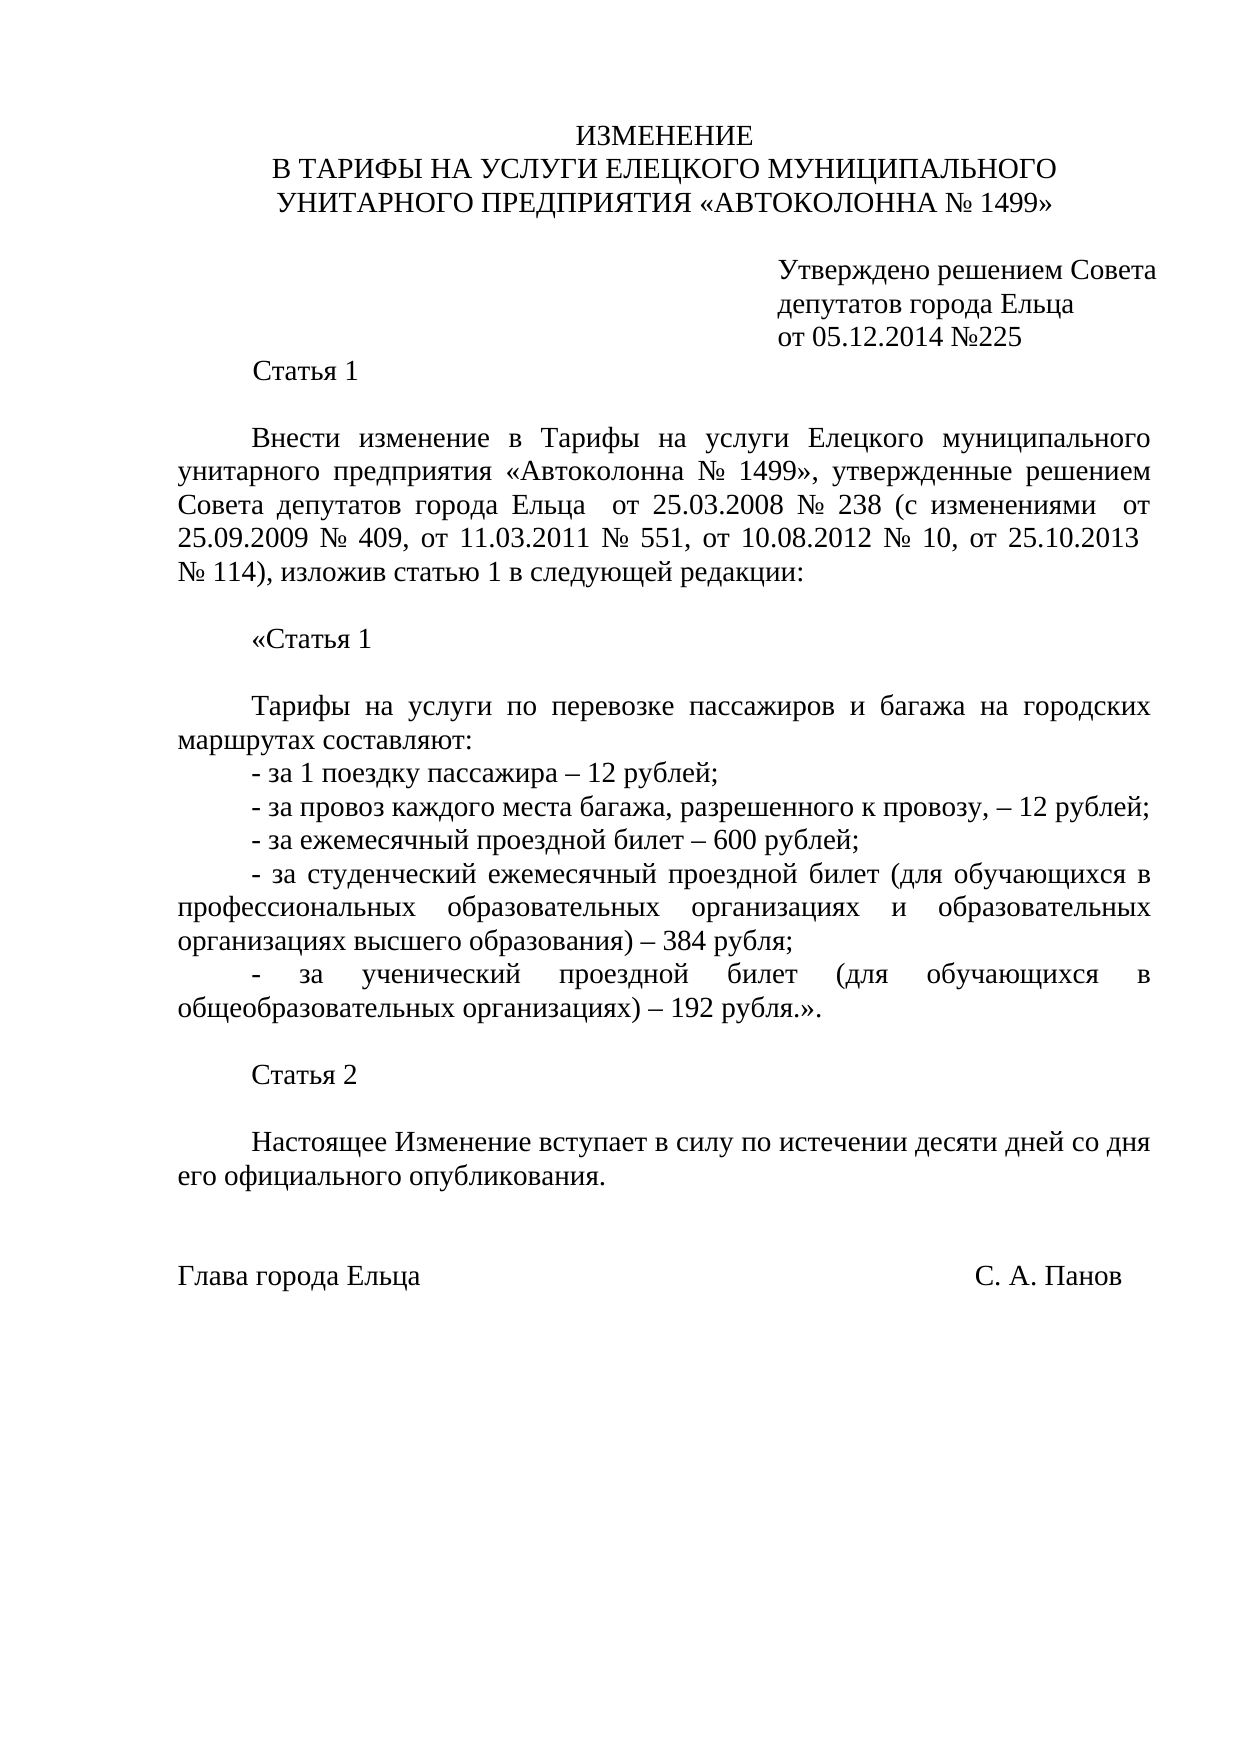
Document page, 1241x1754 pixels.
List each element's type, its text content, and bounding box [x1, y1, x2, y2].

text депутатов города Ельца [177, 286, 1152, 319]
text УНИТАРНОГО ПРЕДПРИЯТИЯ «АВТОКОЛОННА № 1499» [177, 185, 1152, 219]
text «Статья 1 [177, 621, 1152, 655]
text Глава города Ельца С. А. Панов [177, 1258, 1152, 1292]
text Статья 1 [177, 353, 1152, 386]
text ИЗМЕНЕНИЕ [177, 118, 1152, 152]
text Настоящее Изменение вступает в силу по истечении десяти дней со дня его официального опубликования. [177, 1124, 1152, 1191]
text Тарифы на услуги по перевозке пассажиров и багажа на городских маршрутах составляют: [177, 688, 1152, 755]
text - за ученический проездной билет (для обучающихся в общеобразовательных организациях) – 192 рубля.». [177, 957, 1152, 1024]
text - за ежемесячный проездной билет – 600 рублей; [177, 822, 1152, 856]
text от 05.12.2014 №225 [177, 319, 1152, 353]
text В ТАРИФЫ НА УСЛУГИ ЕЛЕЦКОГО МУНИЦИПАЛЬНОГО [177, 152, 1152, 185]
text Внести изменение в Тарифы на услуги Елецкого муниципального унитарного предприятия «Автоколонна № 1499», утвержденные решением Совета депутатов города Ельца от 25.03.2008 № 238 (с изменениями от 25.09.2009 № 409, от 11.03.2011 № 551, от 10.08.2012 № 10, от 25.10.2013 № 114), изложив статью 1 в следующей редакции: [177, 420, 1152, 588]
text Статья 2 [177, 1057, 1152, 1091]
text - за провоз каждого места багажа, разрешенного к провозу, – 12 рублей; [177, 789, 1152, 822]
text - за студенческий ежемесячный проездной билет (для обучающихся в профессиональных образовательных организациях и образовательных организациях высшего образования) – 384 рубля; [177, 856, 1152, 957]
text - за 1 поездку пассажира – 12 рублей; [177, 755, 1152, 789]
text Утверждено решением Совета [177, 252, 1196, 286]
